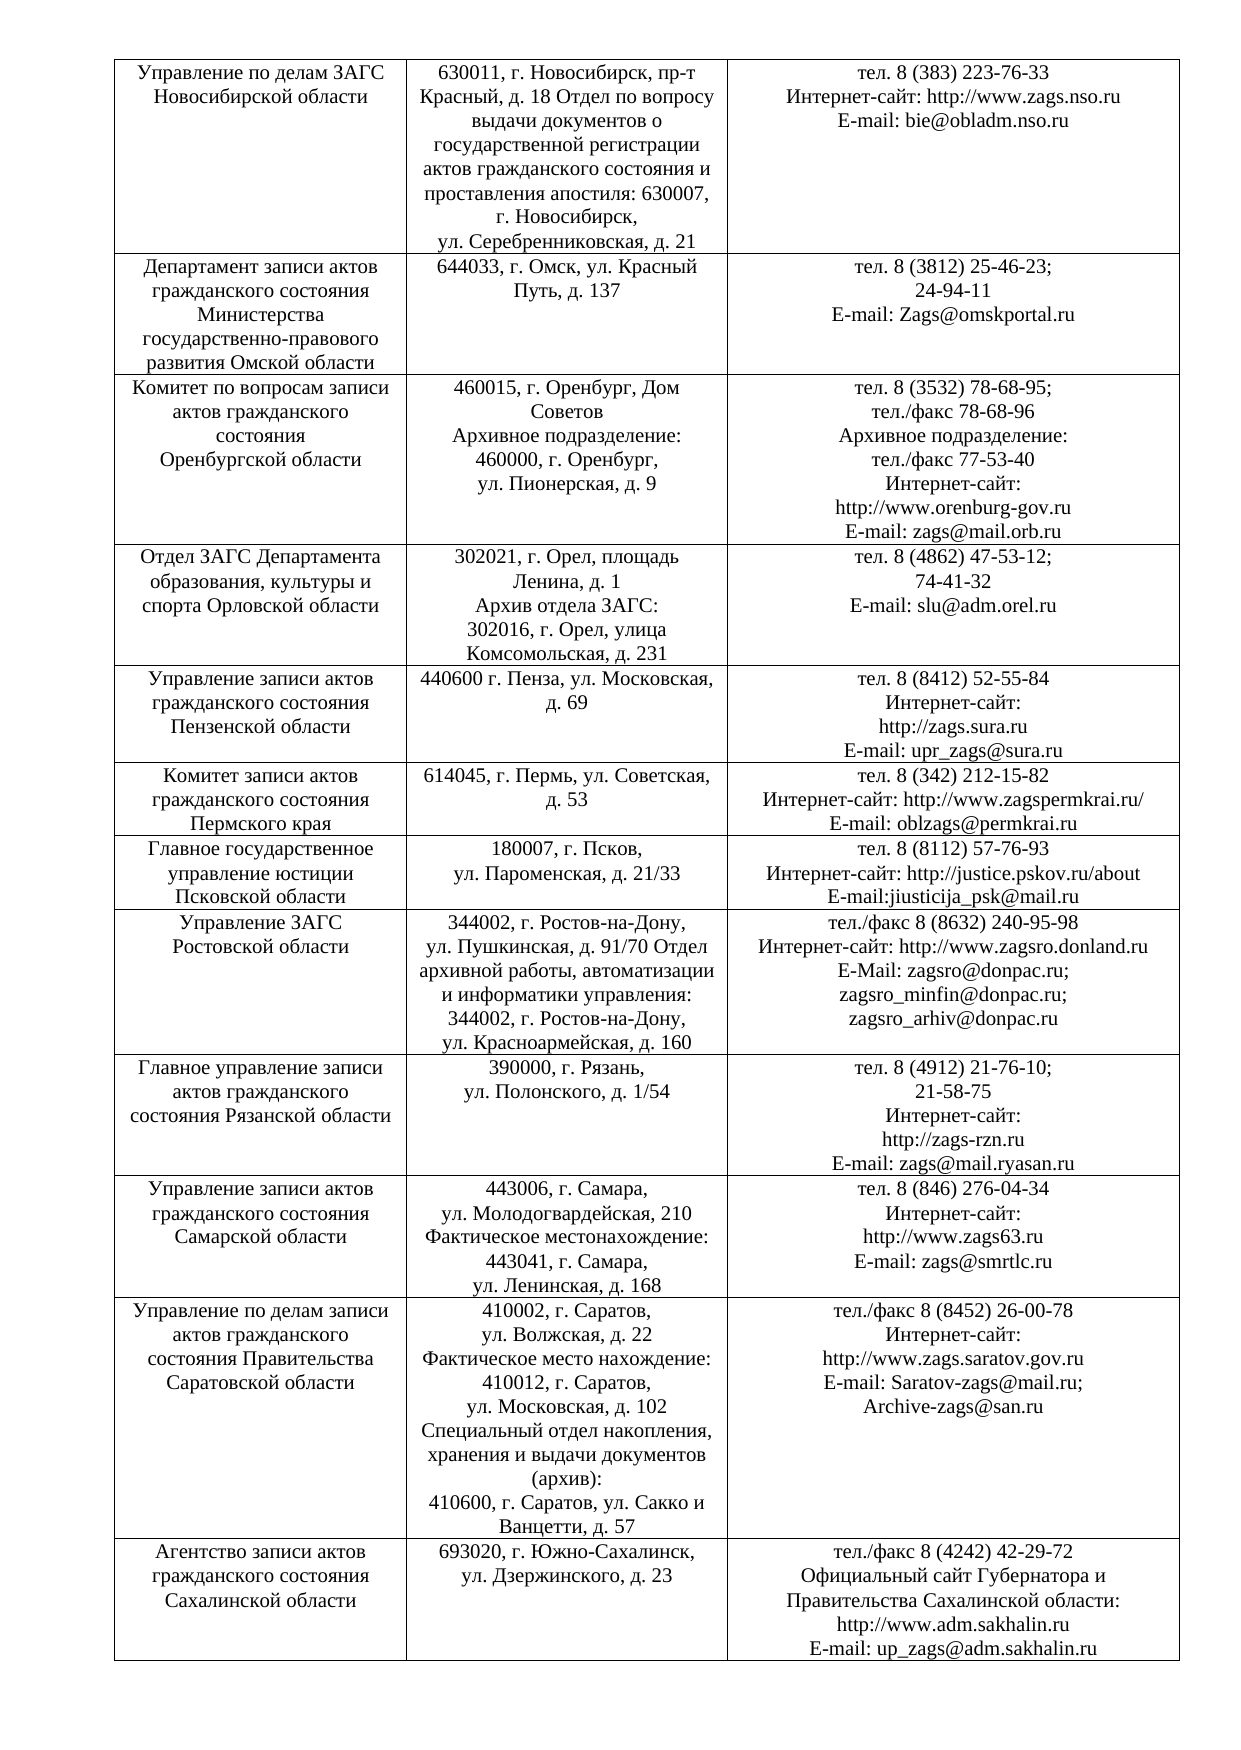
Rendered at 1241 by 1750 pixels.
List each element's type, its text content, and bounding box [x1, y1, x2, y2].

table_cell Управление по делам записи актов гражданского состояния Правительства Саратовской области [115, 1298, 406, 1538]
table_cell Комитет записи актов гражданского состояния Пермского края [115, 763, 406, 835]
table_cell тел. 8 (342) 212-15-82 Интернет-сайт: http://www.zagspermkrai.ru/ E-mail: oblzags@permkrai.ru [728, 763, 1179, 835]
table_cell 180007, г. Псков, ул. Пароменская, д. 21/33 [407, 836, 727, 908]
table_cell тел. 8 (3812) 25-46-23; 24-94-11 E-mail: Zags@omskportal.ru [728, 254, 1179, 374]
table_cell 614045, г. Пермь, ул. Советская, д. 53 [407, 763, 727, 835]
table_cell 644033, г. Омск, ул. Красный Путь, д. 137 [407, 254, 727, 374]
table_cell 693020, г. Южно-Сахалинск, ул. Дзержинского, д. 23 [407, 1539, 727, 1660]
table_cell 390000, г. Рязань, ул. Полонского, д. 1/54 [407, 1055, 727, 1175]
table_cell Управление ЗАГС Ростовской области [115, 910, 406, 1054]
table_cell Управление по делам ЗАГС Новосибирской области [115, 60, 406, 253]
table_cell тел./факс 8 (8452) 26-00-78 Интернет-сайт: http://www.zags.saratov.gov.ru E-mail: Saratov-zags@mail.ru; Archive-zags@san.ru [728, 1298, 1179, 1538]
table_cell тел. 8 (4862) 47-53-12; 74-41-32 E-mail: slu@adm.orel.ru [728, 545, 1179, 665]
table_cell тел. 8 (8412) 52-55-84 Интернет-сайт: http://zags.sura.ru E-mail: upr_zags@sura.ru [728, 666, 1179, 762]
table_cell 302021, г. Орел, площадь Ленина, д. 1 Архив отдела ЗАГС: 302016, г. Орел, улица Комсомольская, д. 231 [407, 545, 727, 665]
table_cell Департамент записи актов гражданского состояния Министерства государственно-правового развития Омской области [115, 254, 406, 374]
table_cell Агентство записи актов гражданского состояния Сахалинской области [115, 1539, 406, 1660]
table_cell тел. 8 (383) 223-76-33 Интернет-сайт: http://www.zags.nso.ru E-mail: bie@obladm.nso.ru [728, 60, 1179, 253]
table_cell тел. 8 (4912) 21-76-10; 21-58-75 Интернет-сайт: http://zags-rzn.ru E-mail: zags@mail.ryasan.ru [728, 1055, 1179, 1175]
table_cell Главное государственное управление юстиции Псковской области [115, 836, 406, 908]
table_cell 460015, г. Оренбург, Дом Советов Архивное подразделение: 460000, г. Оренбург, ул. Пионерская, д. 9 [407, 375, 727, 543]
table_cell тел. 8 (3532) 78-68-95; тел./факс 78-68-96 Архивное подразделение: тел./факс 77-53-40 Интернет-сайт: http://www.orenburg-gov.ru E-mail: zags@mail.orb.ru [728, 375, 1179, 543]
table_cell Отдел ЗАГС Департамента образования, культуры и спорта Орловской области [115, 545, 406, 665]
table_cell 630011, г. Новосибирск, пр-т Красный, д. 18 Отдел по вопросу выдачи документов о государственной регистрации актов гражданского состояния и проставления апостиля: 630007, г. Новосибирск, ул. Серебренниковская, д. 21 [407, 60, 727, 253]
table_cell 443006, г. Самара, ул. Молодогвардейская, 210 Фактическое местонахождение: 443041, г. Самара, ул. Ленинская, д. 168 [407, 1176, 727, 1297]
table_cell Управление записи актов гражданского состояния Пензенской области [115, 666, 406, 762]
table_cell Комитет по вопросам записи актов гражданского состояния Оренбургской области [115, 375, 406, 543]
table_cell 440600 г. Пенза, ул. Московская, д. 69 [407, 666, 727, 762]
table_cell 344002, г. Ростов-на-Дону, ул. Пушкинская, д. 91/70 Отдел архивной работы, автоматизации и информатики управления: 344002, г. Ростов-на-Дону, ул. Красноармейская, д. 160 [407, 910, 727, 1054]
table_cell тел. 8 (846) 276-04-34 Интернет-сайт: http://www.zags63.ru E-mail: zags@smrtlc.ru [728, 1176, 1179, 1297]
table_cell тел./факс 8 (8632) 240-95-98 Интернет-сайт: http://www.zagsro.donland.ru E-Mail: zagsro@donpac.ru; zagsro_minfin@donpac.ru; zagsro_arhiv@donpac.ru [728, 910, 1179, 1054]
table_cell 410002, г. Саратов, ул. Волжская, д. 22 Фактическое место нахождение: 410012, г. Саратов, ул. Московская, д. 102 Специальный отдел накопления, хранения и выдачи документов (архив): 410600, г. Саратов, ул. Сакко и Ванцетти, д. 57 [407, 1298, 727, 1538]
table_cell тел. 8 (8112) 57-76-93 Интернет-сайт: http://justice.pskov.ru/about E-mail:jiusticija_psk@mail.ru [728, 836, 1179, 908]
table_cell тел./факс 8 (4242) 42-29-72 Официальный сайт Губернатора и Правительства Сахалинской области: http://www.adm.sakhalin.ru E-mail: up_zags@adm.sakhalin.ru [728, 1539, 1179, 1660]
table_cell Главное управление записи актов гражданского состояния Рязанской области [115, 1055, 406, 1175]
table_cell Управление записи актов гражданского состояния Самарской области [115, 1176, 406, 1297]
